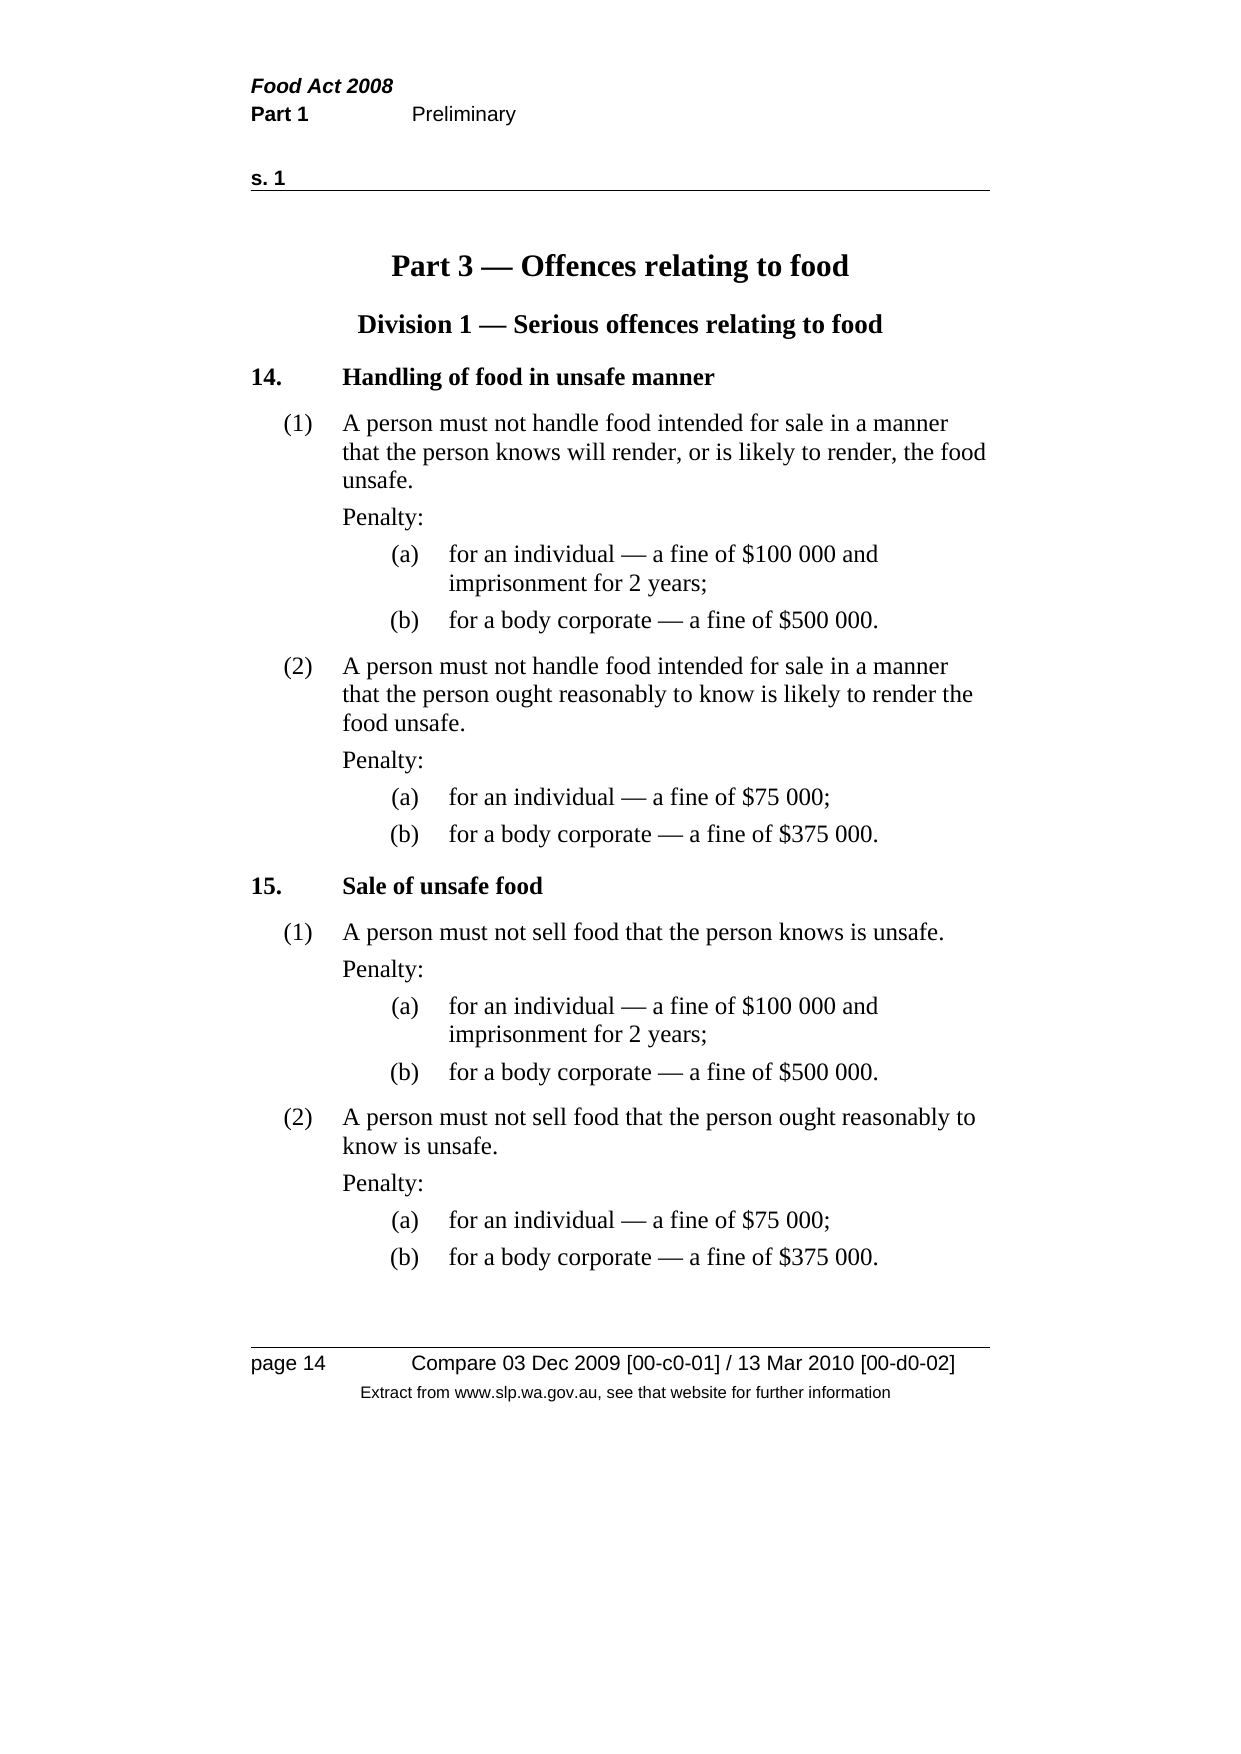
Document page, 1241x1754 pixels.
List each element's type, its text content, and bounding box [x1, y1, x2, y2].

text (1) A person must not handle food intended for sale in a manner that the person knows will render, or is likely to render, the food unsafe. [251, 408, 990, 494]
text (a) for an individual — a fine of $75 000; [251, 782, 990, 811]
text (a) for an individual — a fine of $75 000; [251, 1205, 990, 1234]
text Penalty: [251, 745, 990, 774]
subtitle Part 3 — Offences relating to food [251, 247, 990, 283]
text (1) A person must not sell food that the person knows is unsafe. [251, 917, 990, 945]
text Penalty: [251, 954, 990, 982]
subtitle 14. Handling of food in unsafe manner [251, 362, 990, 391]
subtitle 15. Sale of unsafe food [251, 871, 990, 900]
text Penalty: [251, 1168, 990, 1197]
text (b) for a body corporate — a fine of $375 000. [251, 819, 990, 848]
text (2) A person must not handle food intended for sale in a manner that the person ought reasonably to know is likely to render the food unsafe. [251, 651, 990, 737]
text Penalty: [251, 502, 990, 531]
text (b) for a body corporate — a fine of $375 000. [251, 1242, 990, 1271]
text (2) A person must not sell food that the person ought reasonably to know is unsafe. [251, 1102, 990, 1159]
text (a) for an individual — a fine of $100 000 and imprisonment for 2 years; [251, 539, 990, 597]
text (b) for a body corporate — a fine of $500 000. [251, 1057, 990, 1085]
text (b) for a body corporate — a fine of $500 000. [251, 605, 990, 634]
text (a) for an individual — a fine of $100 000 and imprisonment for 2 years; [251, 991, 990, 1048]
subtitle Division 1 — Serious offences relating to food [251, 308, 990, 339]
